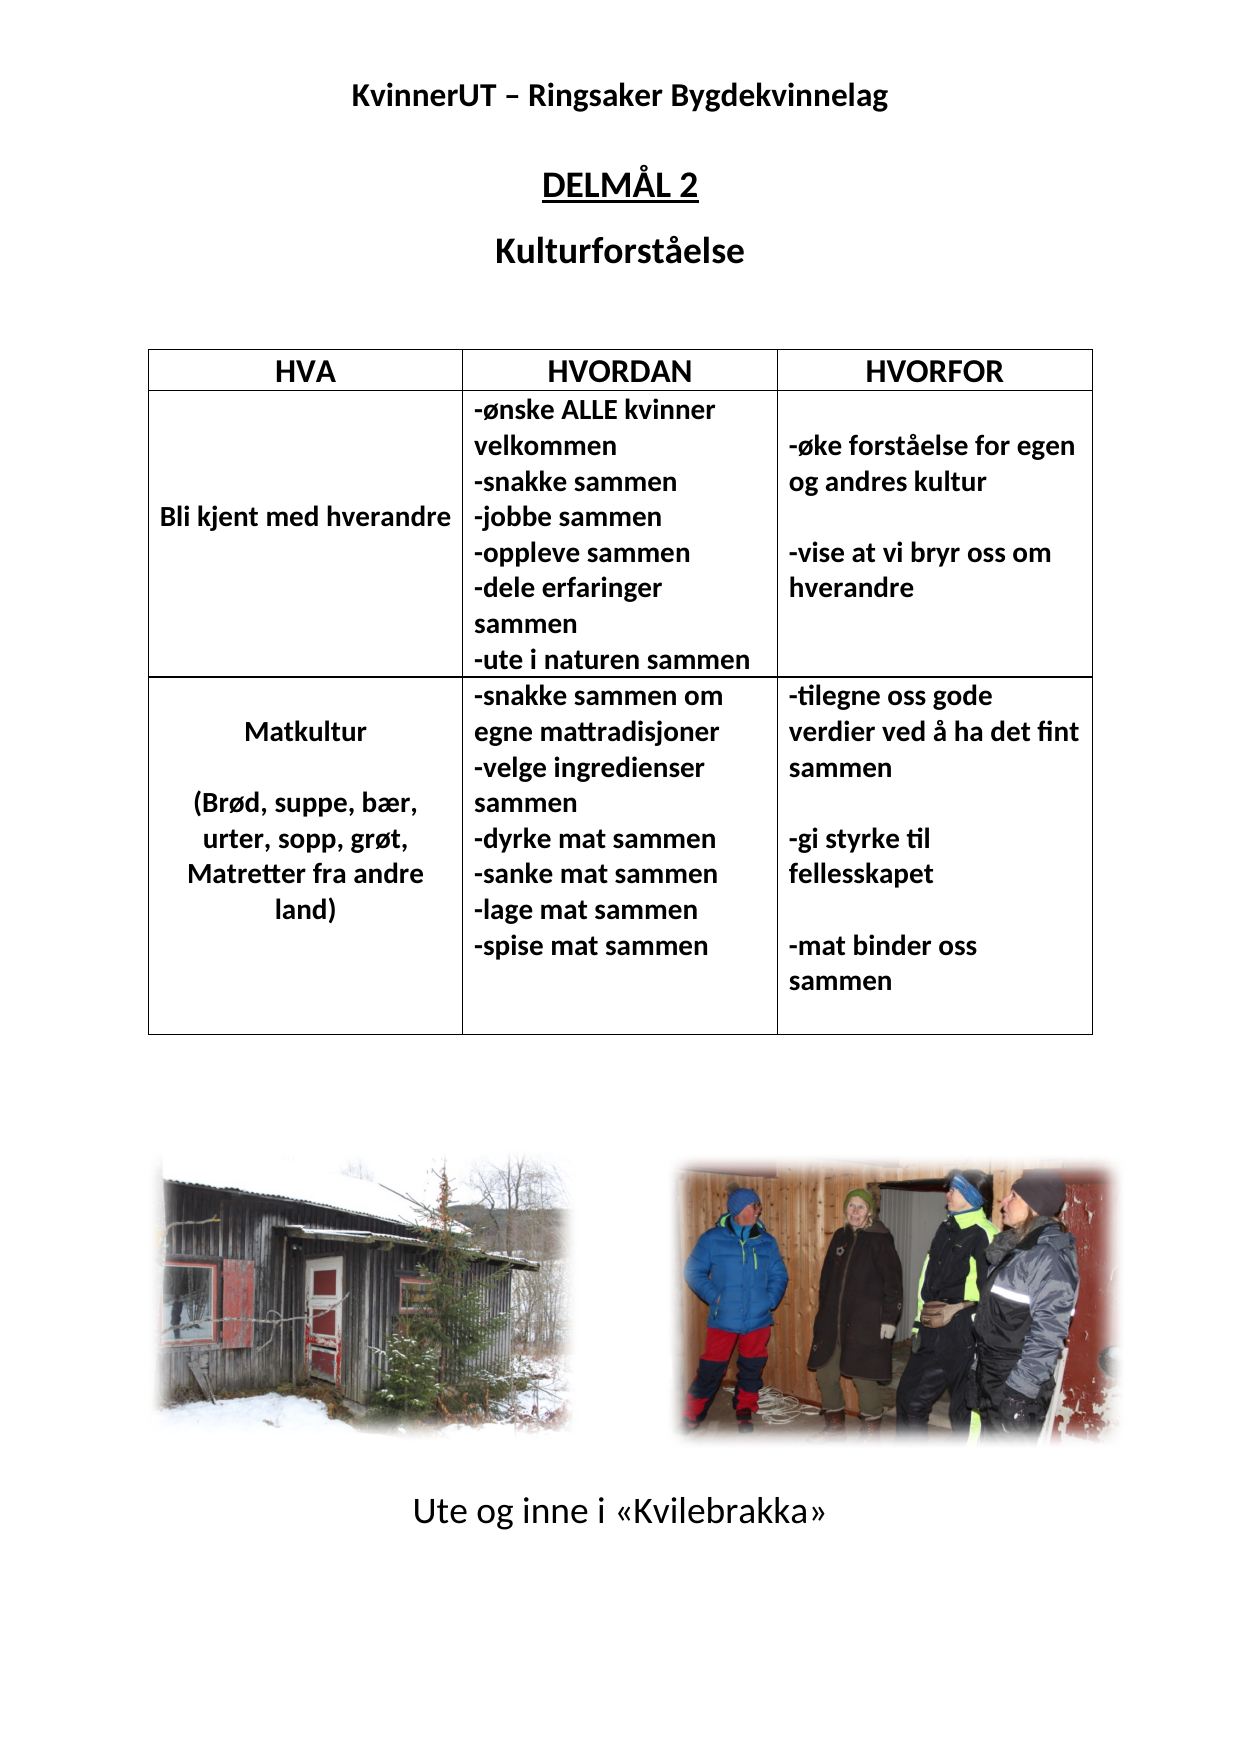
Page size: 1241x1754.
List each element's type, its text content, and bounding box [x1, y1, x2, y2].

picture [696, 1183, 1097, 1421]
text DELMÅL 2 [148, 161, 1093, 207]
table_cell -øke forståelse for egen og andres kultur -vise at vi bryr oss om hverandre [778, 391, 1092, 676]
table_cell Bli kjent med hverandre [149, 391, 462, 676]
table_header HVORDAN [463, 350, 777, 390]
table_cell -tilegne oss gode verdier ved å ha det fint sammen -gi styrke til fellesskapet -mat binder oss sammen [778, 678, 1092, 1034]
table_header HVA [149, 350, 462, 390]
text Kulturforståelse [148, 227, 1093, 273]
table_cell -ønske ALLE kvinner velkommen -snakke sammen -jobbe sammen -oppleve sammen -dele erfaringer sammen -ute i naturen sammen [463, 391, 777, 676]
table_cell -snakke sammen om egne mattradisjoner -velge ingredienser sammen -dyrke mat sammen -sanke mat sammen -lage mat sammen -spise mat sammen [463, 678, 777, 1034]
picture [177, 1177, 550, 1413]
table_header HVORFOR [778, 350, 1092, 390]
table_cell Matkultur (Brød, suppe, bær, urter, sopp, grøt, Matretter fra andre land) [149, 678, 462, 1034]
text Ute og inne i «Kvilebrakka» [148, 1487, 1093, 1533]
